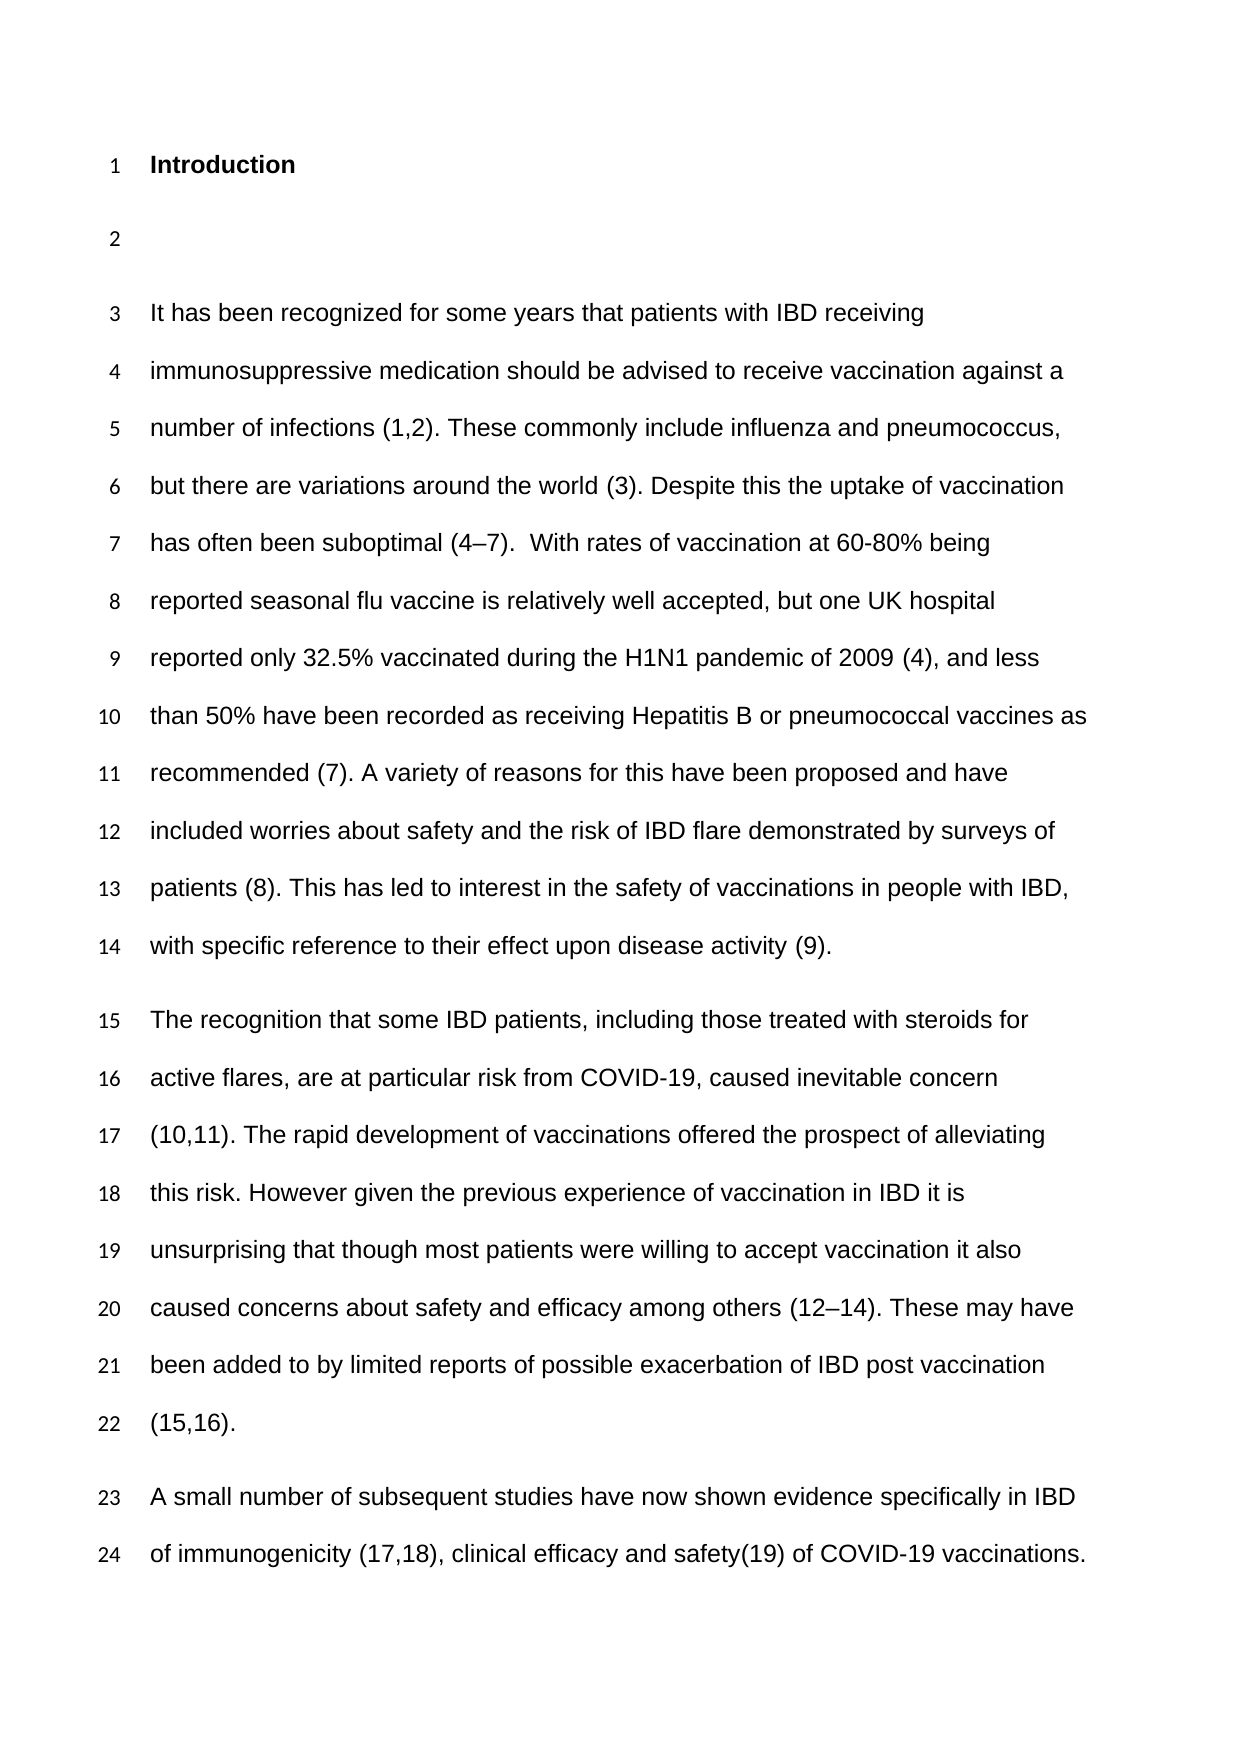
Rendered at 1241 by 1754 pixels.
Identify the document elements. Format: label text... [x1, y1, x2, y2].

text The recognition that some IBD patients, including those treated with steroids for active flares, are at particular risk from COVID-19, caused inevitable concern (10,11). The rapid development of vaccinations offered the prospect of alleviating this risk. However given the previous experience of vaccination in IBD it is unsurprising that though most patients were willing to accept vaccination it also caused concerns about safety and efficacy among others (12–14). These may have been added to by limited reports of possible exacerbation of IBD post vaccination (15,16). [150, 1005, 1090, 1436]
text Introduction [150, 150, 1090, 179]
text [150, 1482, 1090, 1568]
text It has been recognized for some years that patients with IBD receiving immunosuppressive medication should be advised to receive vaccination against a number of infections (1,2). These commonly include influenza and pneumococcus, but there are variations around the world (3). Despite this the uptake of vaccination has often been suboptimal (4–7). With rates of vaccination at 60-80% being reported seasonal flu vaccine is relatively well accepted, but one UK hospital reported only 32.5% vaccinated during the H1N1 pandemic of 2009 (4), and less than 50% have been recorded as receiving Hepatitis B or pneumococcal vaccines as recommended (7). A variety of reasons for this have been proposed and have included worries about safety and the risk of IBD flare demonstrated by surveys of patients (8). This has led to interest in the safety of vaccinations in people with IBD, with specific reference to their effect upon disease activity (9). [150, 298, 1090, 959]
